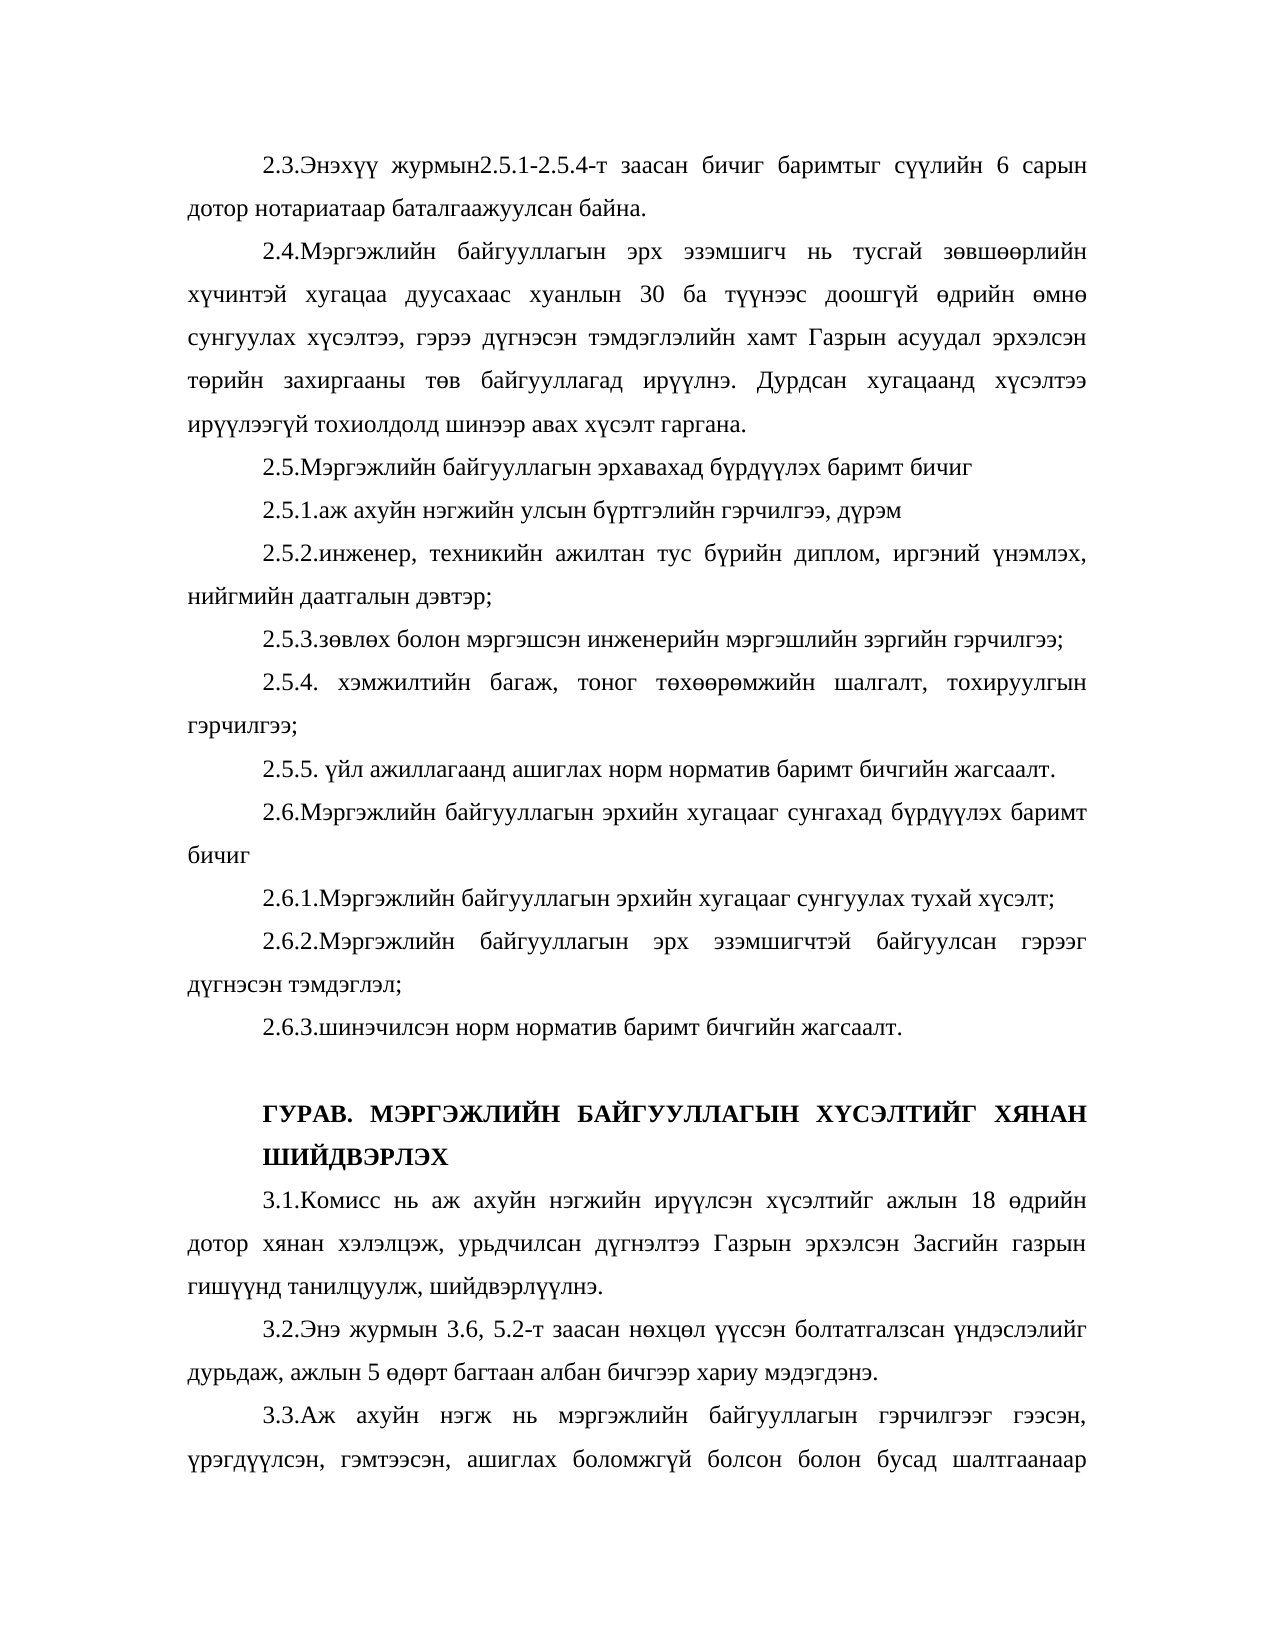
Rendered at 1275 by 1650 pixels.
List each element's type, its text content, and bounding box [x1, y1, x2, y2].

text 2.5.5. үйл ажиллагаанд ашиглах норм норматив баримт бичгийн жагсаалт. [187, 754, 1087, 782]
text 2.6.1.Мэргэжлийн байгууллагын эрхийн хугацааг сунгуулах тухай хүсэлт; [187, 883, 1087, 912]
text 3.1.Комисс нь аж ахуйн нэгжийн ирүүлсэн хүсэлтийг ажлын 18 өдрийн дотор хянан хэлэлцэж, урьдчилсан дүгнэлтээ Газрын эрхэлсэн Засгийн газрын гишүүнд танилцуулж, шийдвэрлүүлнэ. [187, 1185, 1087, 1300]
text Гурав. МЭРГЭЖЛИЙН БАЙГУУЛЛАГЫН ХҮСЭЛТИЙГ ХЯНАН ШИЙДВЭРЛЭХ [262, 1099, 1087, 1171]
text 2.5.4. хэмжилтийн багаж, тоног төхөөрөмжийн шалгалт, тохируулгын гэрчилгээ; [187, 667, 1087, 739]
text 2.5.3.зөвлөх болон мэргэшсэн инженерийн мэргэшлийн зэргийн гэрчилгээ; [187, 624, 1087, 653]
text 2.3.Энэхүү журмын2.5.1-2.5.4-т заасан бичиг баримтыг сүүлийн 6 сарын дотор нотариатаар баталгаажуулсан байна. [187, 150, 1087, 222]
text 2.6.2.Мэргэжлийн байгууллагын эрх эзэмшигчтэй байгуулсан гэрээг дүгнэсэн тэмдэглэл; [187, 926, 1087, 998]
text 2.5.Мэргэжлийн байгууллагын эрхавахад бүрдүүлэх баримт бичиг [187, 452, 1087, 481]
text 2.5.1.аж ахуйн нэгжийн улсын бүртгэлийн гэрчилгээ, дүрэм [187, 495, 1087, 524]
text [187, 1401, 1087, 1472]
text 2.6.3.шинэчилсэн норм норматив баримт бичгийн жагсаалт. [187, 1012, 1087, 1041]
text 3.2.Энэ журмын 3.6, 5.2-т заасан нөхцөл үүссэн болтатгалзсан үндэслэлийг дурьдаж, ажлын 5 өдөрт багтаан албан бичгээр хариу мэдэгдэнэ. [187, 1314, 1087, 1386]
text 2.4.Мэргэжлийн байгууллагын эрх эзэмшигч нь тусгай зөвшөөрлийн хүчинтэй хугацаа дуусахаас хуанлын 30 ба түүнээс доошгүй өдрийн өмнө сунгуулах хүсэлтээ, гэрээ дүгнэсэн тэмдэглэлийн хамт Газрын асуудал эрхэлсэн төрийн захиргааны төв байгууллагад ирүүлнэ. Дурдсан хугацаанд хүсэлтээ ирүүлээгүй тохиолдолд шинээр авах хүсэлт гаргана. [187, 236, 1087, 437]
text 2.6.Мэргэжлийн байгууллагын эрхийн хугацааг сунгахад бүрдүүлэх баримт бичиг [187, 797, 1087, 869]
text 2.5.2.инженер, техникийн ажилтан тус бүрийн диплом, иргэний үнэмлэх, нийгмийн даатгалын дэвтэр; [187, 538, 1087, 610]
